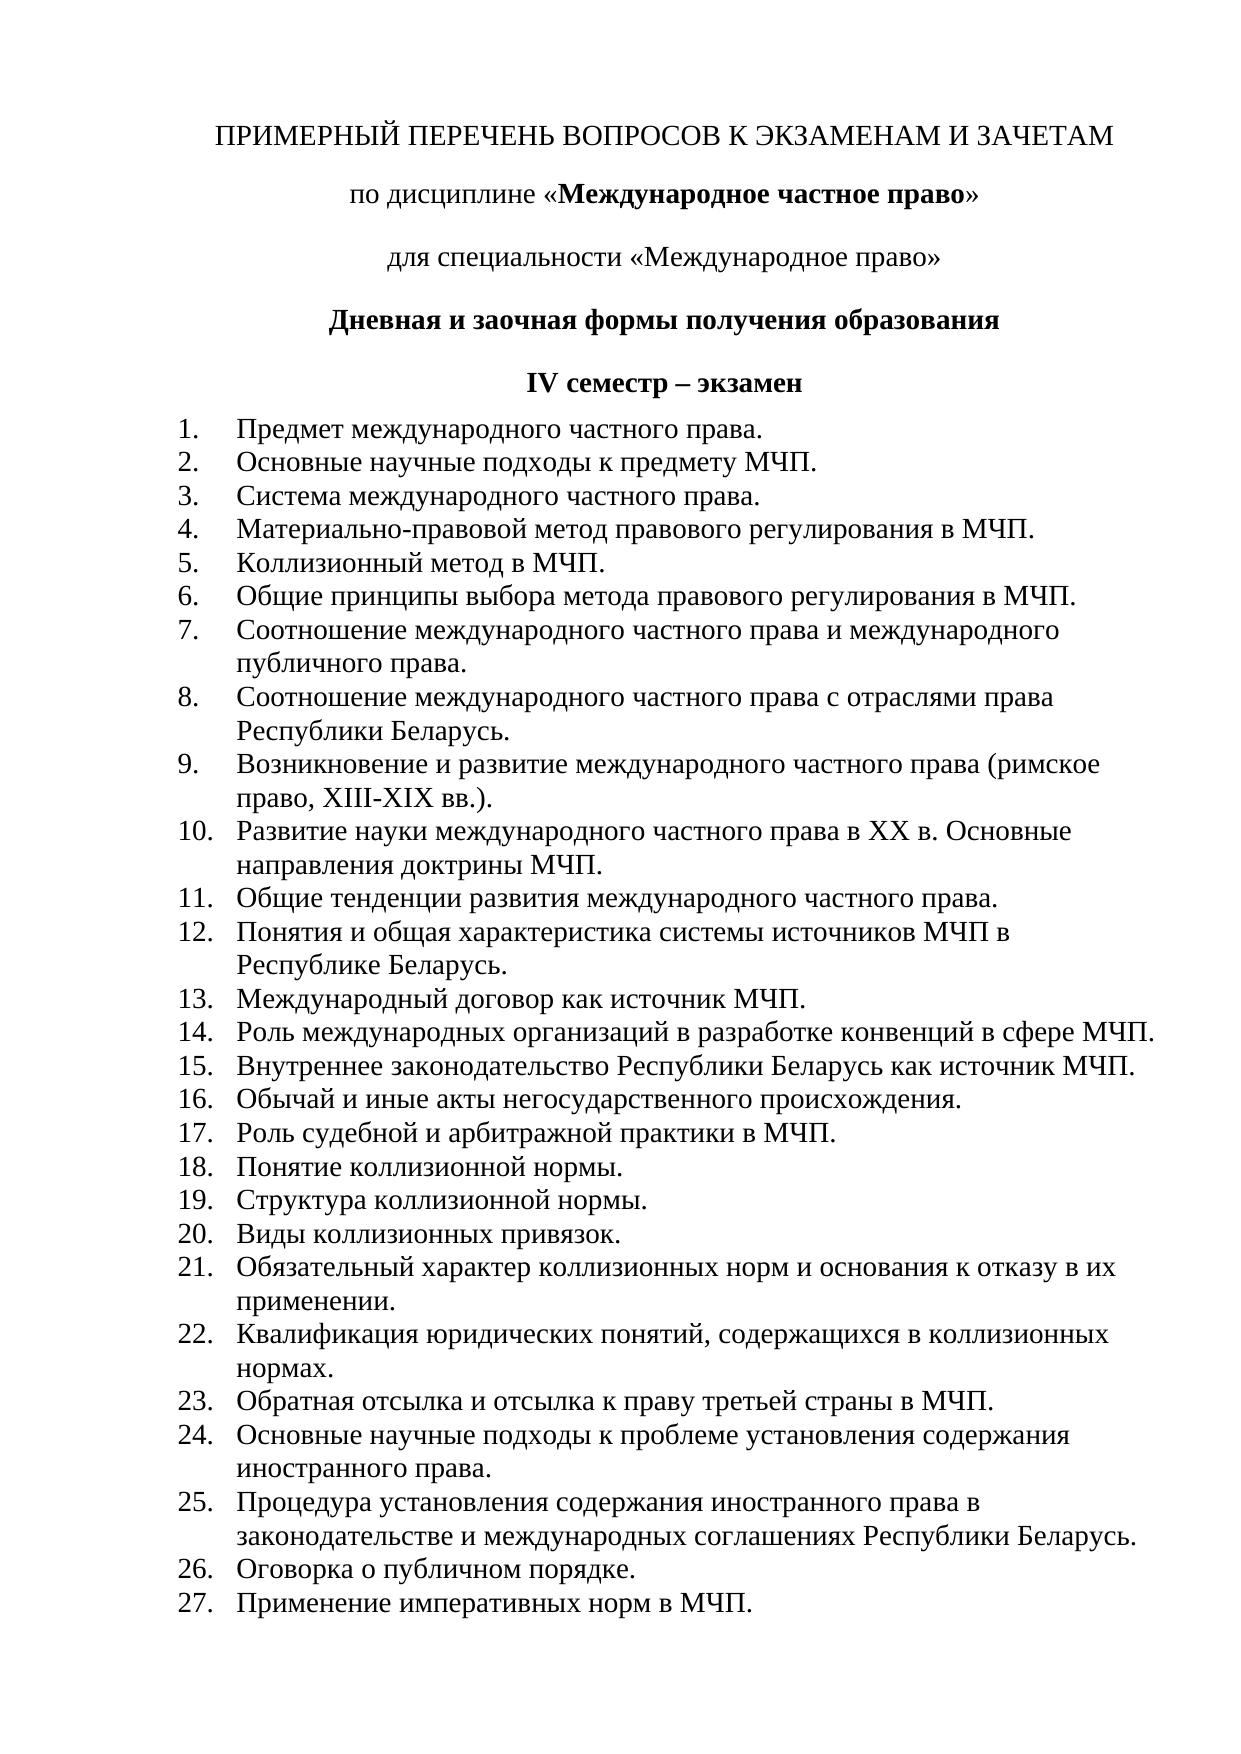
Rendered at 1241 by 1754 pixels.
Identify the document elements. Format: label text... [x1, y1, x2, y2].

list Внутреннее законодательство Республики Беларусь как источник МЧП. [177, 1048, 1152, 1082]
text для специальности «Международное право» [177, 239, 1152, 273]
list Обязательный характер коллизионных норм и основания к отказу в их применении. [177, 1249, 1152, 1316]
text по дисциплине «Международное частное право» [177, 177, 1152, 210]
list Роль международных организаций в разработке конвенций в сфере МЧП. [177, 1014, 1167, 1048]
list Общие тенденции развития международного частного права. [177, 880, 1152, 914]
list Роль судебной и арбитражной практики в МЧП. [177, 1115, 1152, 1149]
text Дневная и заочная формы получения образования [177, 302, 1152, 336]
list Материально-правовой метод правового регулирования в МЧП. [177, 511, 1152, 545]
list Коллизионный метод в МЧП. [177, 545, 1152, 578]
list Понятие коллизионной нормы. [177, 1149, 1152, 1182]
list Соотношение международного частного права и международного публичного права. [177, 612, 1152, 679]
list Применение императивных норм в МЧП. [177, 1585, 1152, 1618]
list Соотношение международного частного права с отраслями права Республики Беларусь. [177, 679, 1152, 746]
list Общие принципы выбора метода правового регулирования в МЧП. [177, 578, 1152, 612]
list Виды коллизионных привязок. [177, 1216, 1152, 1249]
list Основные научные подходы к проблеме установления содержания иностранного права. [177, 1417, 1152, 1484]
list Процедура установления содержания иностранного права в законодательстве и международных соглашениях Республики Беларусь. [177, 1484, 1152, 1551]
list Возникновение и развитие международного частного права (римское право, XIII-XIX вв.). [177, 746, 1152, 813]
list Обычай и иные акты негосударственного происхождения. [177, 1082, 1152, 1115]
list Обратная отсылка и отсылка к праву третьей страны в МЧП. [177, 1383, 1152, 1417]
list Структура коллизионной нормы. [177, 1182, 1152, 1216]
list Основные научные подходы к предмету МЧП. [177, 444, 1152, 478]
list Оговорка о публичном порядке. [177, 1551, 1152, 1585]
list Предмет международного частного права. [177, 411, 1152, 444]
list Международный договор как источник МЧП. [177, 981, 1152, 1014]
list Развитие науки международного частного права в ХХ в. Основные направления доктрины МЧП. [177, 813, 1152, 880]
list Квалификация юридических понятий, содержащихся в коллизионных нормах. [177, 1316, 1152, 1383]
text IV семестр – экзамен [177, 365, 1152, 398]
list Система международного частного права. [177, 478, 1152, 511]
list Понятия и общая характеристика системы источников МЧП в Республике Беларусь. [177, 914, 1152, 981]
